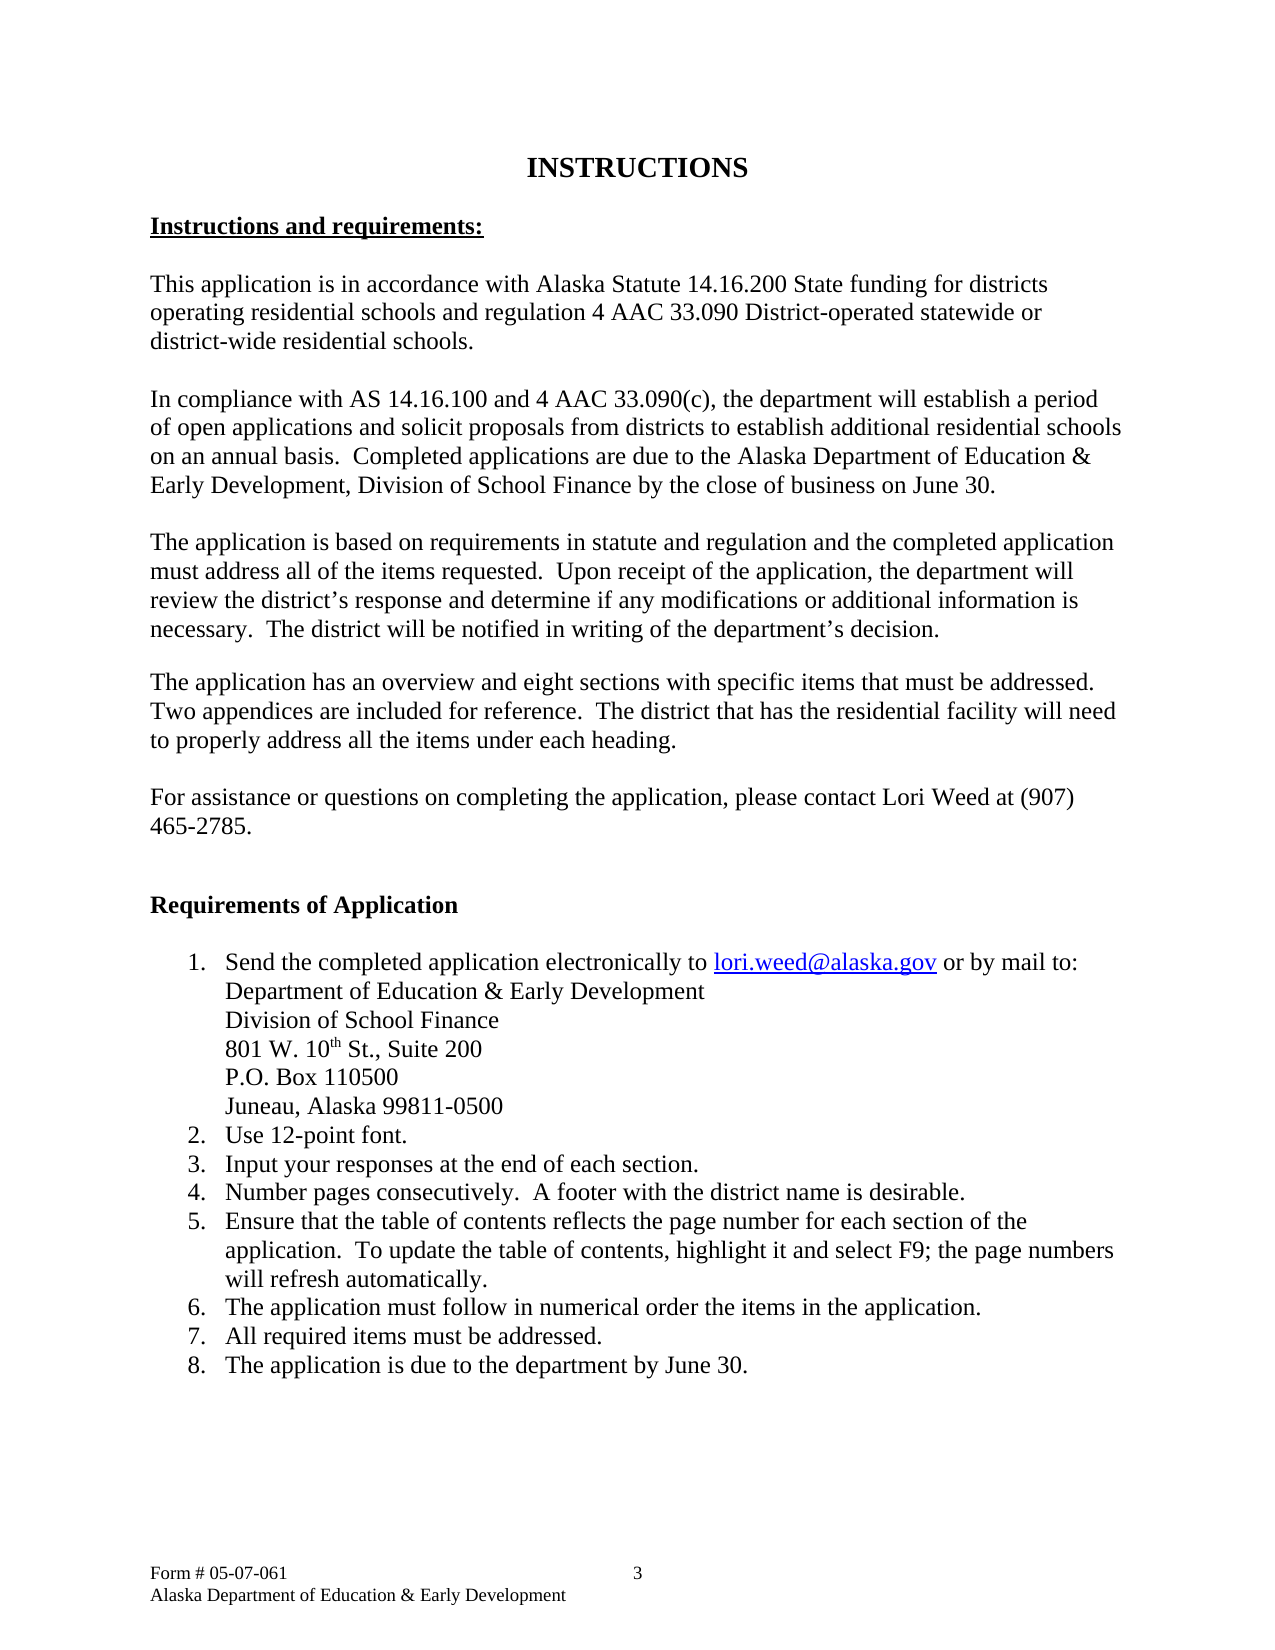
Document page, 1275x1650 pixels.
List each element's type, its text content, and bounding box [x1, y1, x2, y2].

list The application is due to the department by June 30. [187, 1350, 1125, 1379]
text For assistance or questions on completing the application, please contact Lori Weed at (907) 465-2785. [150, 782, 1125, 840]
text This application is in accordance with Alaska Statute 14.16.200 State funding for districts operating residential schools and regulation 4 AAC 33.090 District-operated statewide or district-wide residential schools. [150, 269, 1125, 355]
subtitle Instructions and requirements: [150, 211, 1125, 240]
list Input your responses at the end of each section. [187, 1149, 1125, 1177]
text Division of School Finance [187, 1005, 1125, 1034]
subtitle Requirements of Application [150, 890, 1125, 919]
text The application has an overview and eight sections with specific items that must be addressed. Two appendices are included for reference. The district that has the residential facility will need to properly address all the items under each heading. [150, 667, 1125, 754]
list Number pages consecutively. A footer with the district name is desirable. [187, 1177, 1125, 1206]
list The application must follow in numerical order the items in the application. [187, 1292, 1125, 1321]
list Use 12-point font. [187, 1120, 1125, 1149]
text , 99811-0500 [187, 1091, 1125, 1120]
list Send the completed application electronically to lori.weed@alaska.gov or by mail to: [187, 947, 1125, 976]
text The application is based on requirements in statute and regulation and the completed application must address all of the items requested. Upon receipt of the application, the department will review the district’s response and determine if any modifications or additional information is necessary. The district will be notified in writing of the department’s decision. [150, 527, 1125, 642]
list All required items must be addressed. [187, 1321, 1125, 1350]
list Ensure that the table of contents reflects the page number for each section of the application. To update the table of contents, highlight it and select F9; the page numbers will refresh automatically. [187, 1206, 1125, 1292]
subtitle INSTRUCTIONS [150, 150, 1125, 183]
text Department of Education & Early Development [187, 976, 1125, 1005]
text In compliance with AS 14.16.100 and 4 AAC 33.090(c), the department will establish a period of open applications and solicit proposals from districts to establish additional residential schools on an annual basis. Completed applications are due to the Alaska Department of Education & Early Development, Division of School Finance by the close of business on June 30. [150, 384, 1125, 499]
